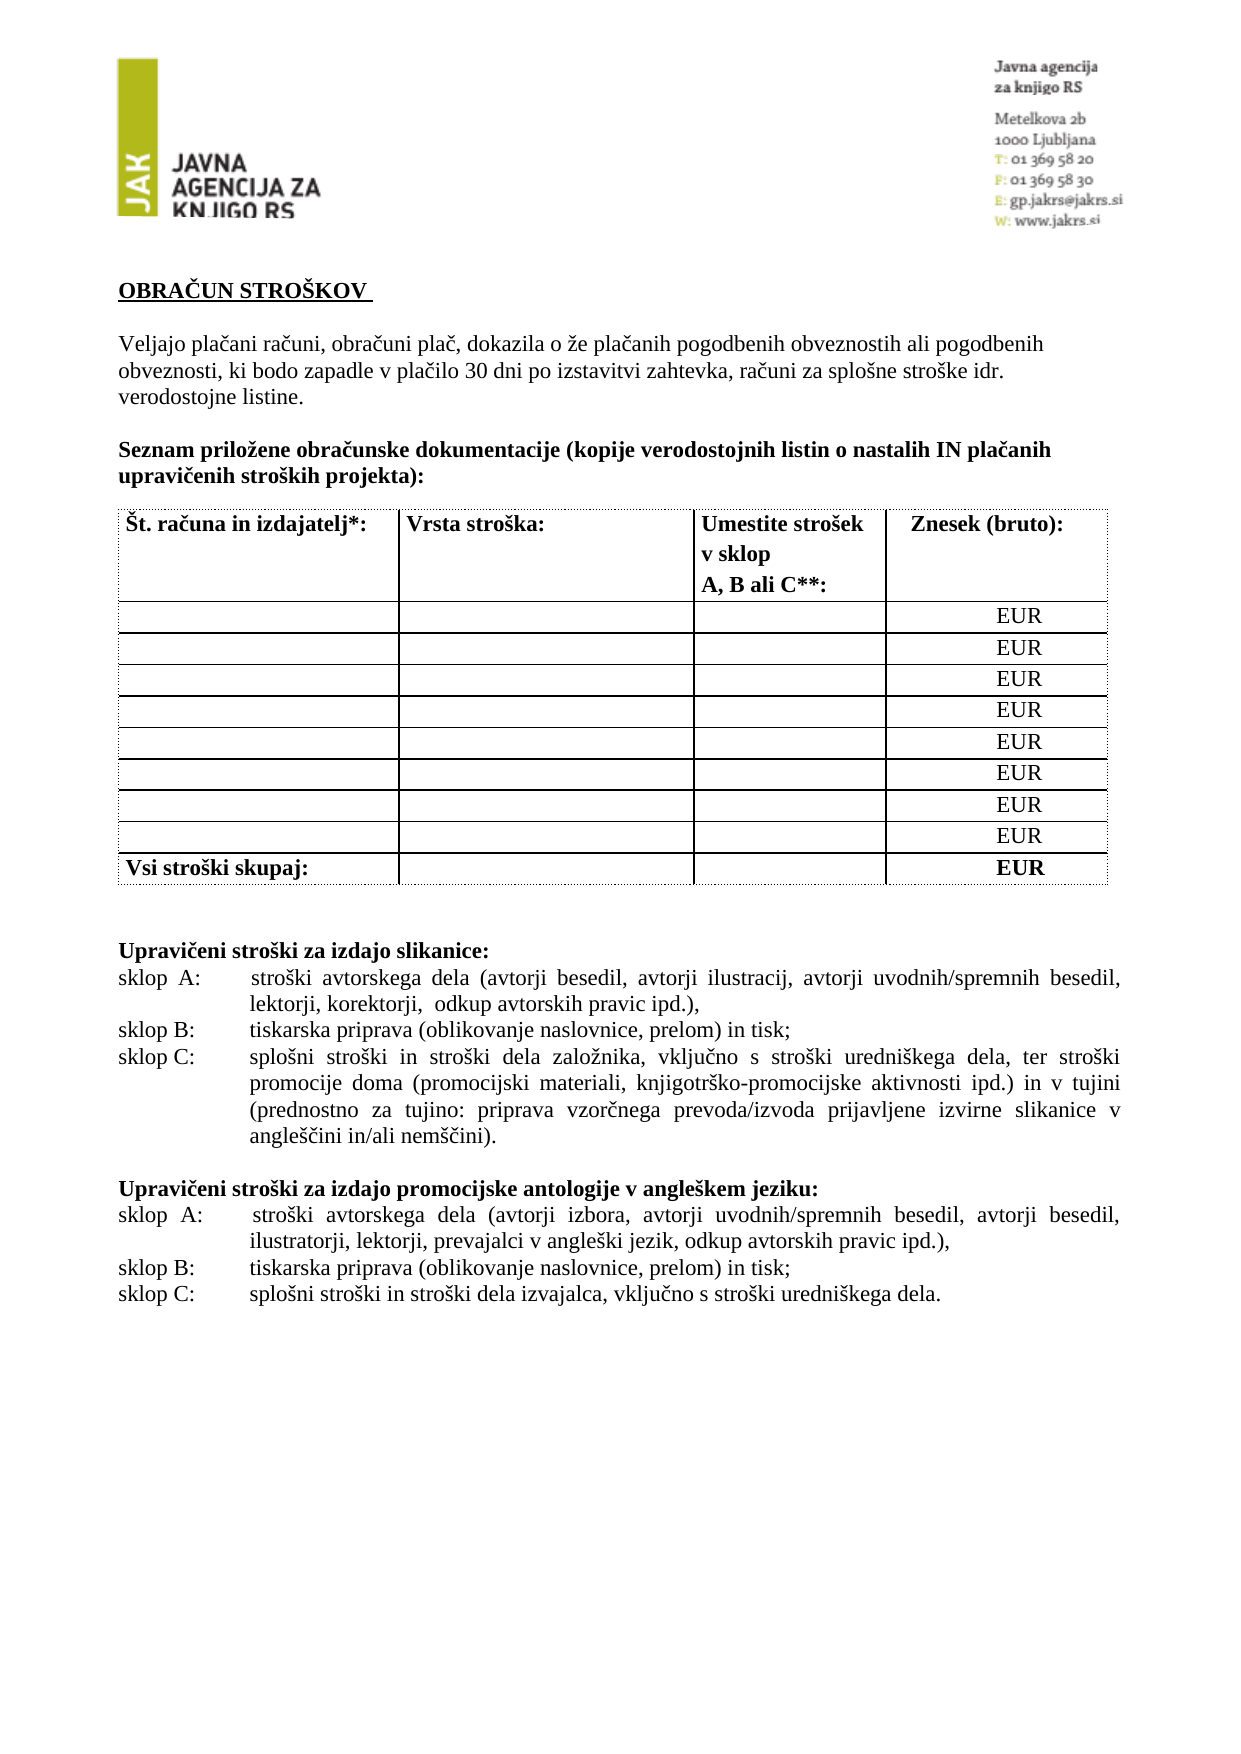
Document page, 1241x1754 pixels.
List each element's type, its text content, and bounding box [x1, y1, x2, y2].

table_cell [695, 602, 885, 632]
table_cell [695, 665, 885, 695]
table_cell EUR [887, 791, 1107, 821]
table_cell [400, 822, 693, 852]
table_cell [695, 728, 885, 758]
table_cell EUR [887, 728, 1107, 758]
table_header Umestite strošek v sklop A, B ali C**: [694, 509, 886, 601]
text sklop C: splošni stroški in stroški dela založnika, vključno s stroški uredniškega dela, ter stroški promocije doma (promocijski materiali, knjigotrško-promocijske aktivnosti ipd.) in v tujini (prednostno za tujino: priprava vzorčnega prevoda/izvoda prijavljene izvirne slikanice v angleščini in/ali nemščini). [118, 1043, 1122, 1148]
text Veljajo plačani računi, obračuni plač, dokazila o že plačanih pogodbenih obveznostih ali pogodbenih obveznosti, ki bodo zapadle v plačilo 30 dni po izstavitvi zahtevka, računi za splošne stroške idr. verodostojne listine. [118, 330, 1122, 409]
table_cell [400, 791, 693, 821]
table_cell EUR [887, 854, 1107, 884]
table_cell [400, 634, 693, 663]
table_cell [695, 760, 885, 789]
table_header Št. računa in izdajatelj*: [118, 509, 398, 601]
table_cell [400, 665, 693, 695]
table_cell EUR [887, 760, 1107, 789]
table_cell EUR [887, 634, 1107, 663]
text sklop A: stroški avtorskega dela (avtorji izbora, avtorji uvodnih/spremnih besedil, avtorji besedil, ilustratorji, lektorji, prevajalci v angleški jezik, odkup avtorskih pravic ipd.), [118, 1201, 1122, 1254]
text Seznam priložene obračunske dokumentacije (kopije verodostojnih listin o nastalih IN plačanih upravičenih stroških projekta): [118, 436, 1122, 488]
table_cell EUR [887, 697, 1107, 726]
text sklop C: splošni stroški in stroški dela izvajalca, vključno s stroški uredniškega dela. [118, 1280, 1122, 1306]
table_header Vrsta stroška: [400, 509, 693, 601]
table_cell [118, 697, 398, 726]
text Upravičeni stroški za izdajo slikanice: [118, 937, 1122, 964]
table_cell [400, 760, 693, 789]
table_cell [400, 728, 693, 758]
table_cell [118, 822, 398, 852]
text Upravičeni stroški za izdajo promocijske antologije v angleškem jeziku: [118, 1175, 1122, 1201]
table_cell [400, 602, 693, 632]
table_cell Vsi stroški skupaj: [118, 854, 398, 884]
table_cell [695, 791, 885, 821]
table_cell EUR [887, 822, 1107, 852]
table_cell [118, 760, 398, 789]
table_cell [400, 854, 693, 884]
table_cell [695, 854, 885, 884]
table_cell [695, 822, 885, 852]
table_cell [118, 665, 398, 695]
table_cell [695, 634, 885, 663]
table_cell [118, 633, 398, 663]
text OBRAČUN STROŠKOV [118, 278, 1122, 304]
table_cell [118, 602, 398, 632]
table_cell [400, 697, 693, 726]
table_cell [695, 697, 885, 726]
table_cell EUR [887, 665, 1107, 695]
table_header Znesek (bruto): [887, 509, 1107, 601]
text sklop B: tiskarska priprava (oblikovanje naslovnice, prelom) in tisk; [118, 1017, 1122, 1043]
text sklop B: tiskarska priprava (oblikovanje naslovnice, prelom) in tisk; [118, 1254, 1122, 1280]
table_cell EUR [887, 602, 1107, 632]
table_cell [118, 728, 398, 758]
text sklop A: stroški avtorskega dela (avtorji besedil, avtorji ilustracij, avtorji uvodnih/spremnih besedil, lektorji, korektorji, odkup avtorskih pravic ipd.), [118, 964, 1122, 1017]
table_cell [118, 791, 398, 821]
